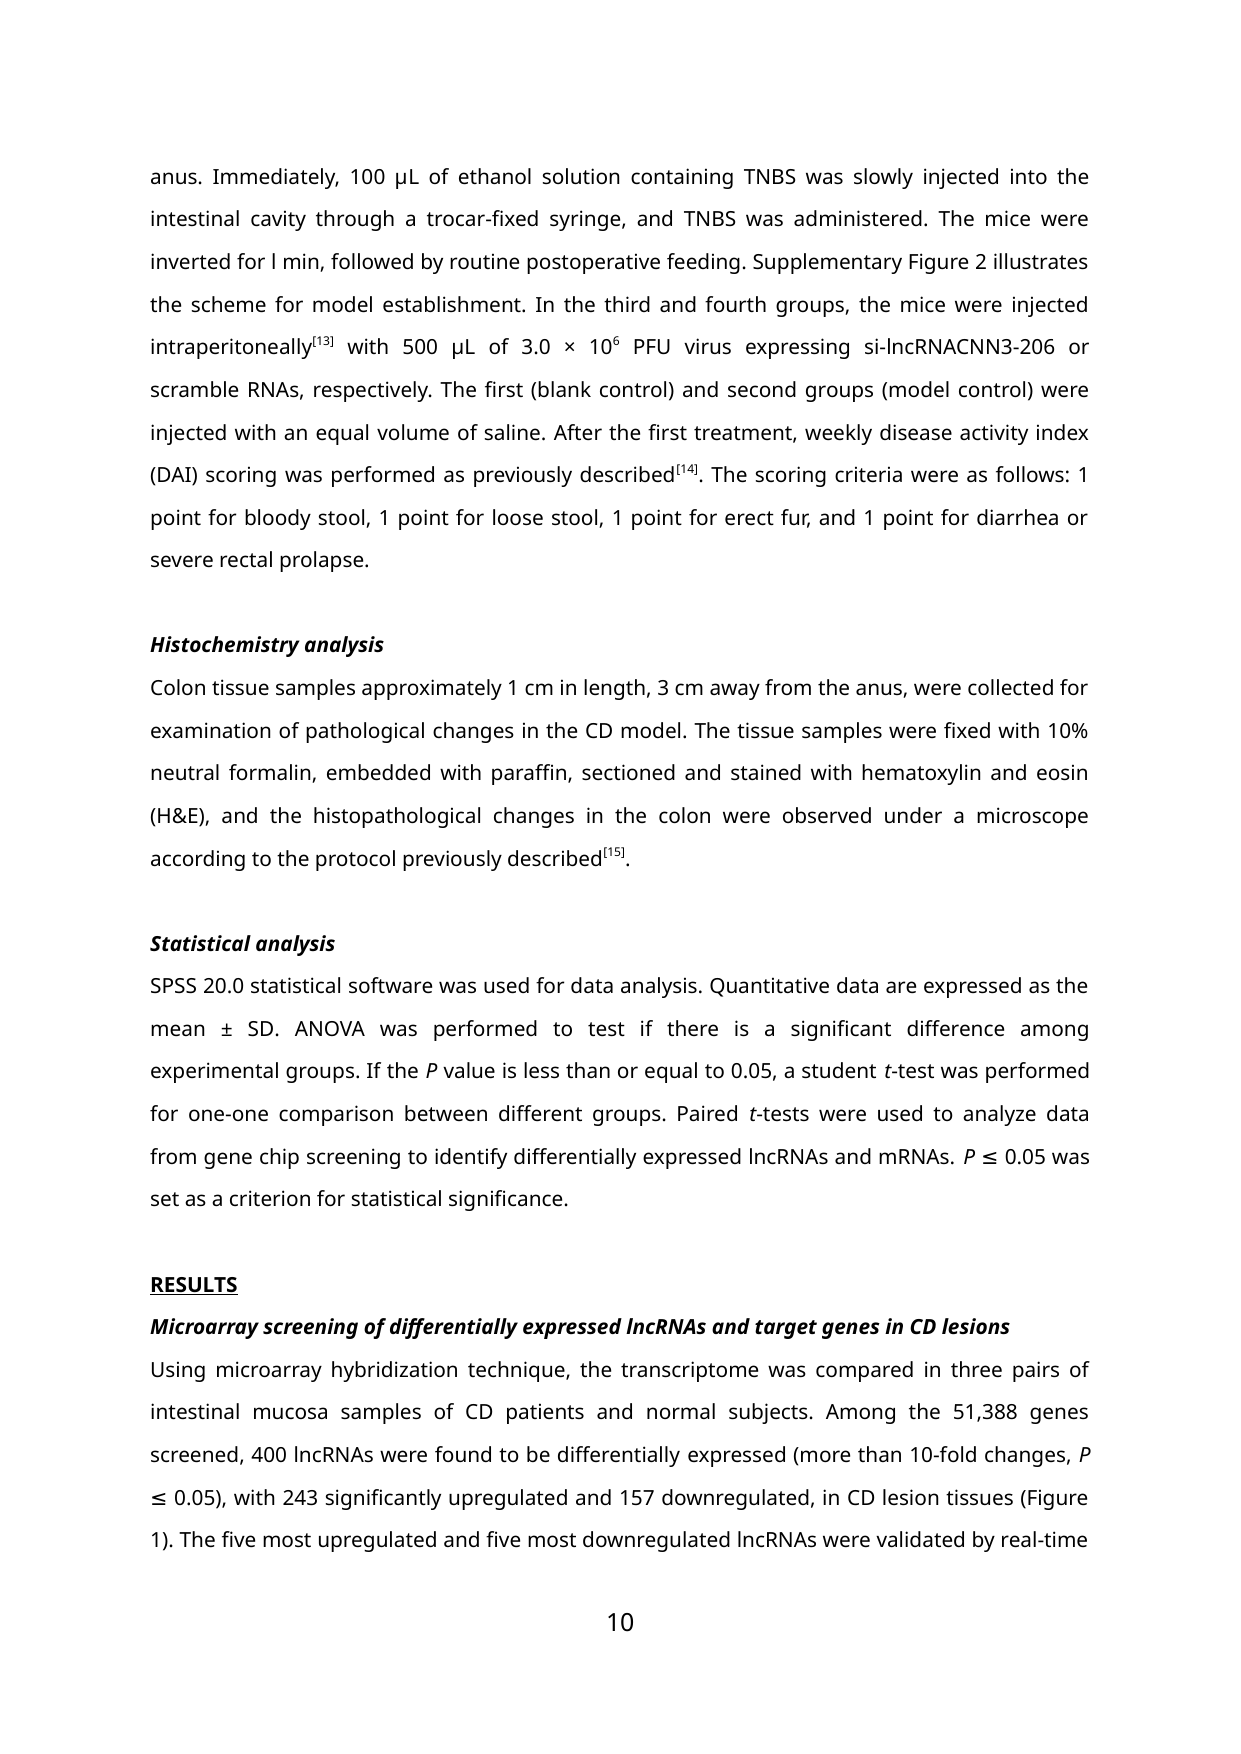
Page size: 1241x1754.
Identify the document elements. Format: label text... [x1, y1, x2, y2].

text Microarray screening of differentially expressed lncRNAs and target genes in CD lesions [150, 1312, 1090, 1341]
text Colon tissue samples approximately 1 cm in length, 3 cm away from the anus, were collected for examination of pathological changes in the CD model. The tissue samples were fixed with 10% neutral formalin, embedded with paraffin, sectioned and stained with hematoxylin and eosin (H&E), and the histopathological changes in the colon were observed under a microscope according to the protocol previously described[15]. [150, 673, 1090, 872]
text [150, 1355, 1090, 1554]
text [150, 162, 1090, 574]
text Statistical analysis [150, 929, 1090, 957]
text SPSS 20.0 statistical software was used for data analysis. Quantitative data are expressed as the mean ± sd. ANOVA was performed to test if there is a significant difference among experimental groups. If the p value is less than or equal to 0.05, a student t-test was performed for one-one comparison between different groups. Paired t-tests were used to analyze data from gene chip screening to identify differentially expressed lncRNAs and mRNAs. P ≤ 0.05 was set as a criterion for statistical significance. [150, 971, 1090, 1213]
text Histochemistry analysis [150, 631, 1090, 659]
text Results [150, 1270, 1090, 1298]
